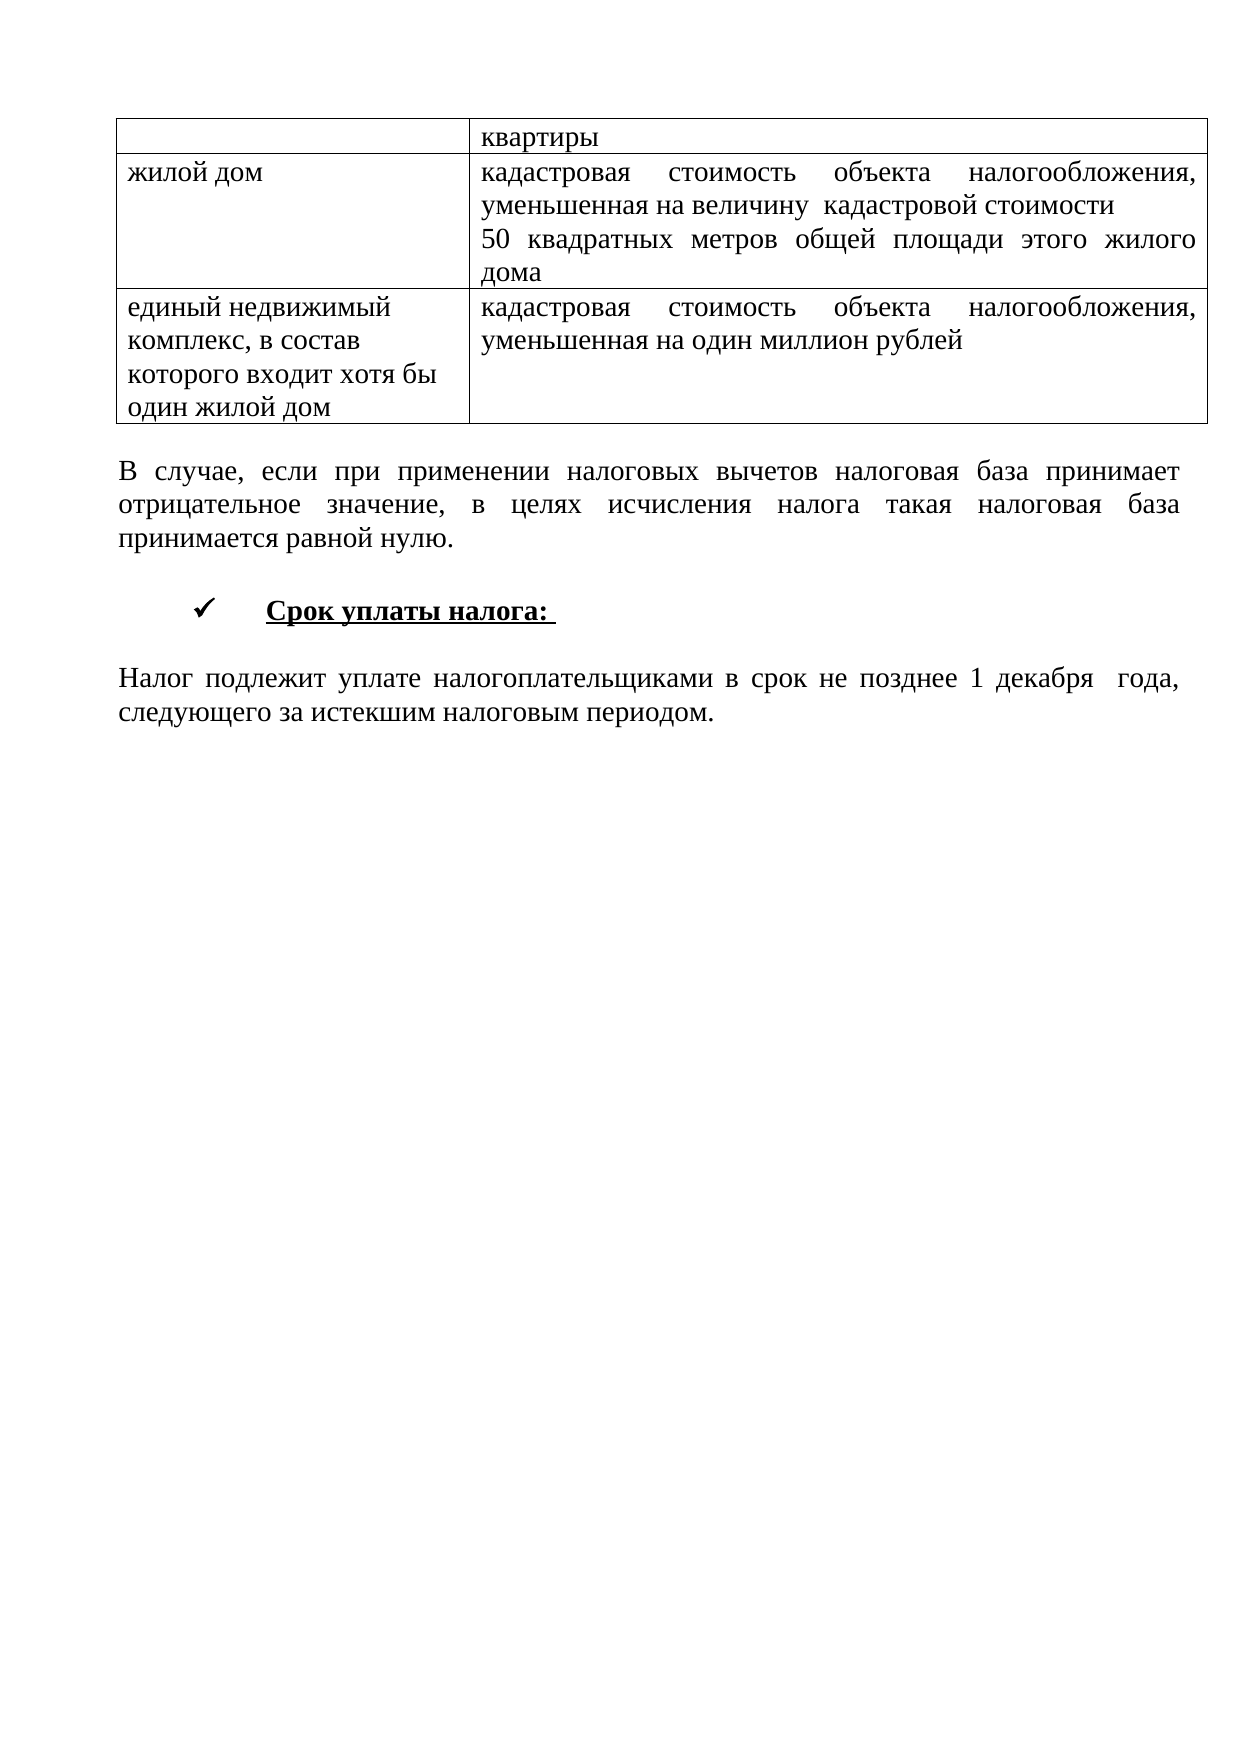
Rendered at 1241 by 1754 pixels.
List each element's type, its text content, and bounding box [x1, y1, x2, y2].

table_cell кадастровая стоимость объекта налогообложения, уменьшенная на величину кадастровой стоимости 50 квадратных метров общей площади этого жилого дома [470, 154, 1207, 288]
list Срок уплаты налога: [118, 593, 1181, 627]
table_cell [470, 119, 1207, 153]
table_cell жилой дом [117, 154, 469, 288]
text Налог подлежит уплате налогоплательщиками в срок не позднее 1 декабря года, следующего за истекшим налоговым периодом. [118, 660, 1181, 727]
table_cell кадастровая стоимость объекта налогообложения, уменьшенная на один миллион рублей [470, 289, 1207, 423]
text В случае, если при применении налоговых вычетов налоговая база принимает отрицательное значение, в целях исчисления налога такая налоговая база принимается равной нулю. [118, 453, 1181, 553]
table_cell единый недвижимый комплекс, в состав которого входит хотя бы один жилой дом [117, 289, 469, 423]
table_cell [117, 119, 469, 153]
